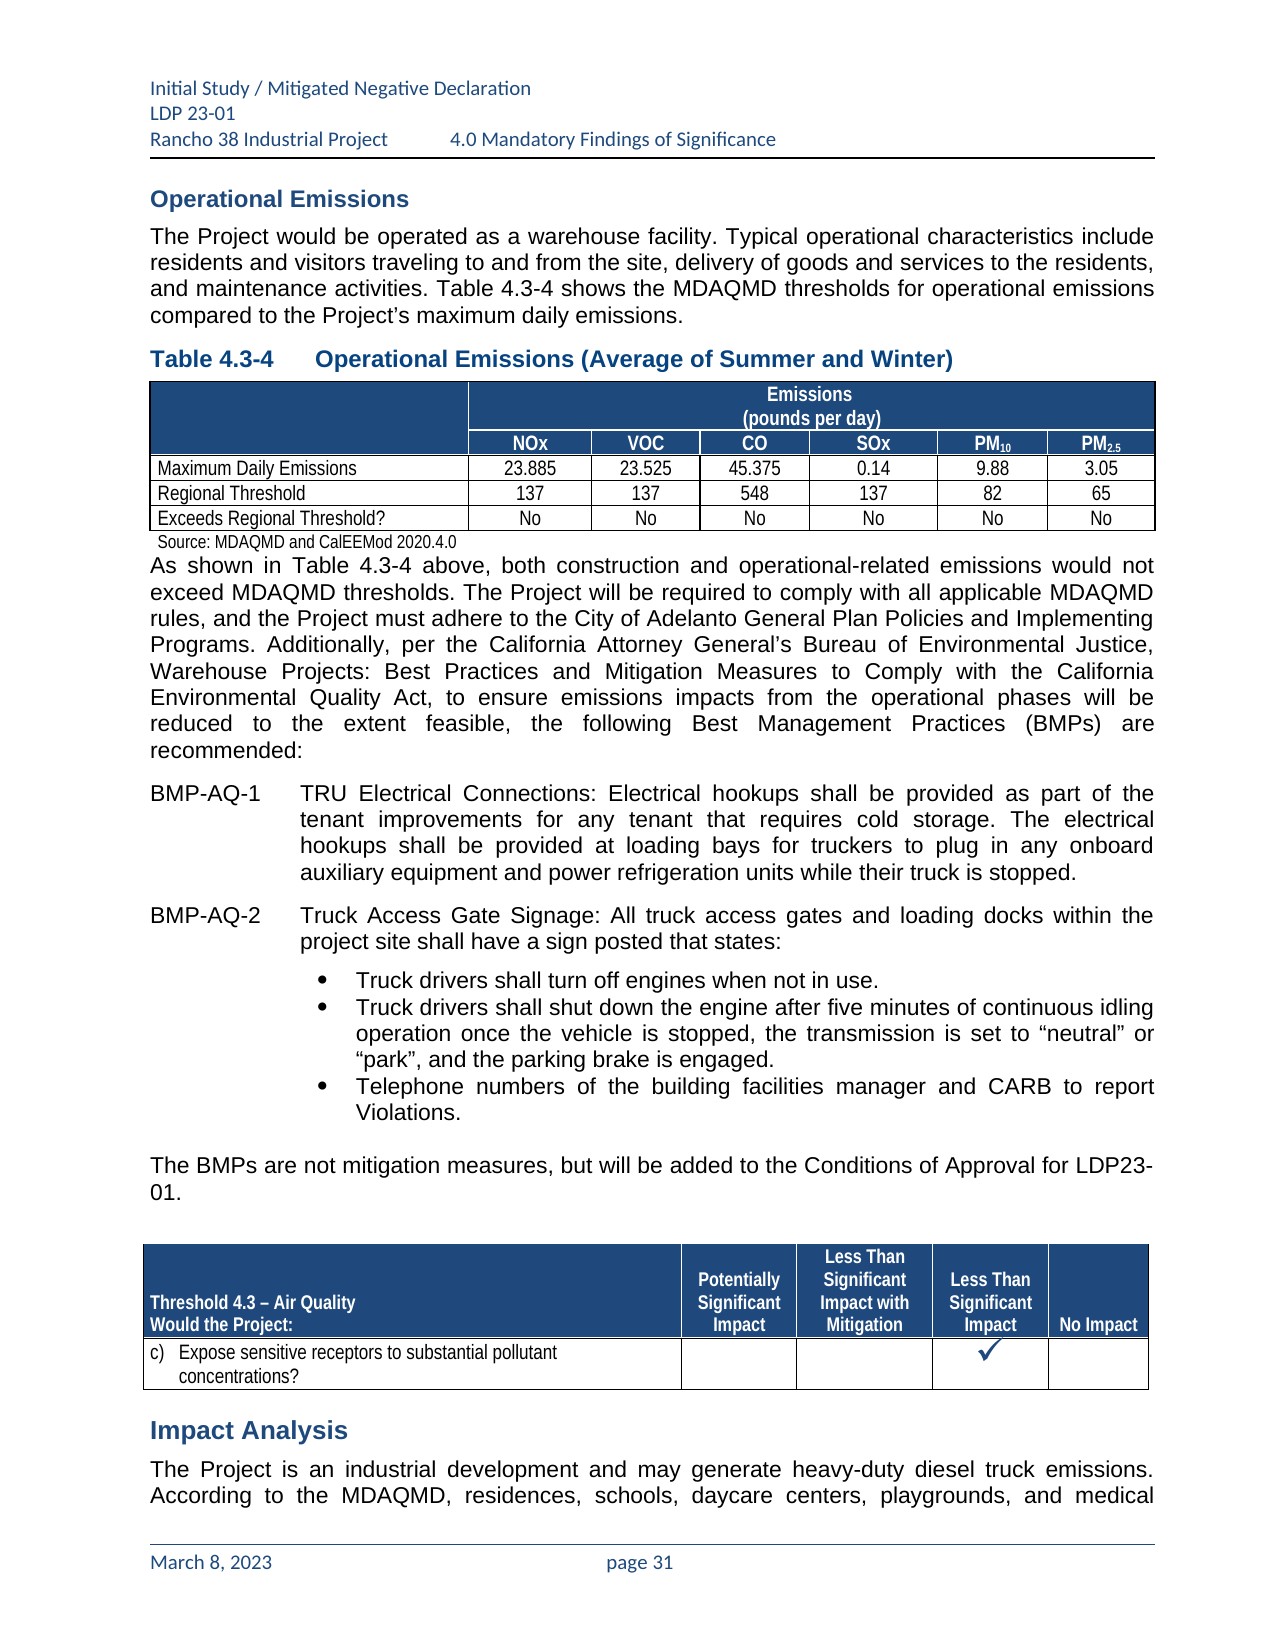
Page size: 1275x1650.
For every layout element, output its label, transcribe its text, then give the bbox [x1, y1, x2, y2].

text The Project would be operated as a warehouse facility. Typical operational characteristics include residents and visitors traveling to and from the site, delivery of goods and services to the residents, and maintenance activities. Table 4.3-4 shows the MDAQMD thresholds for operational emissions compared to the Project’s maximum daily emissions. [150, 223, 1155, 328]
table_cell [1049, 1339, 1148, 1389]
text BMP-AQ-1 TRU Electrical Connections: Electrical hookups shall be provided as part of the tenant improvements for any tenant that requires cold storage. The electrical hookups shall be provided at loading bays for truckers to plug in any onboard auxiliary equipment and power refrigeration units while their truck is stopped. [150, 780, 1155, 885]
table_cell 45.375 [701, 456, 809, 479]
table_cell [933, 1339, 1048, 1389]
table_cell PM2.5 [1048, 431, 1154, 454]
table_cell No [592, 506, 699, 529]
table_cell VOC [592, 431, 699, 454]
table_header Less Than Significant Impact with Mitigation [797, 1244, 932, 1337]
table_cell NOx [469, 431, 591, 454]
table_cell No [701, 506, 809, 529]
text Truck drivers shall shut down the engine after five minutes of continuous idling operation once the vehicle is stopped, the transmission is set to “neutral” or “park”, and the parking brake is engaged. [318, 993, 1155, 1073]
table_cell 23.525 [592, 456, 699, 479]
subtitle Operational Emissions [150, 184, 1155, 212]
table_cell Exceeds Regional Threshold? [151, 506, 468, 529]
table_cell No [1048, 506, 1154, 529]
table_cell No [810, 506, 937, 529]
table_header Potentially Significant Impact [682, 1244, 796, 1337]
table_cell Maximum Daily Emissions [151, 456, 468, 479]
table_cell PM10 [938, 431, 1047, 454]
table_cell Regional Threshold [151, 481, 468, 504]
table_cell c) Expose sensitive receptors to substantial pollutant concentrations? [144, 1339, 681, 1389]
subtitle Impact Analysis [150, 1415, 1155, 1445]
table_cell 137 [810, 481, 937, 504]
table_cell No [469, 506, 591, 529]
table_cell [797, 1339, 932, 1389]
table_cell 548 [701, 481, 809, 504]
table_cell 3.05 [1048, 456, 1154, 479]
table_cell CO [701, 431, 809, 454]
table_cell 137 [469, 481, 591, 504]
table_header No Impact [1049, 1244, 1148, 1337]
table_cell 0.14 [810, 456, 937, 479]
table_cell SOx [810, 431, 937, 454]
table_cell 82 [938, 481, 1047, 504]
table_cell 65 [1048, 481, 1154, 504]
table_cell No [938, 506, 1047, 529]
table_cell 9.88 [938, 456, 1047, 479]
table_cell 137 [592, 481, 699, 504]
subtitle Operational Emissions (Average of Summer and Winter) [150, 345, 1155, 372]
list The BMPs are not mitigation measures, but will be added to the Conditions of Approval for LDP23-01. [150, 1152, 1155, 1205]
table_header Emissions (pounds per day) [469, 382, 1154, 429]
table_cell 23.885 [469, 456, 591, 479]
table_header Threshold 4.3 – Air Quality Would the Project: [144, 1244, 681, 1337]
table_header Less Than Significant Impact [933, 1244, 1048, 1337]
text Truck drivers shall turn off engines when not in use. [318, 967, 1155, 993]
text BMP-AQ-2 Truck Access Gate Signage: All truck access gates and loading docks within the project site shall have a sign posted that states: [150, 902, 1155, 954]
table_cell Source: MDAQMD and CalEEMod 2020.4.0 [150, 531, 1155, 552]
table_header [151, 382, 468, 454]
text As shown in Table 4.3-4 above, both construction and operational-related emissions would not exceed MDAQMD thresholds. The Project will be required to comply with all applicable MDAQMD rules, and the Project must adhere to the City of Adelanto General Plan Policies and Implementing Programs. Additionally, per the California Attorney General’s Bureau of Environmental Justice, Warehouse Projects: Best Practices and Mitigation Measures to Comply with the California Environmental Quality Act, to ensure emissions impacts from the operational phases will be reduced to the extent feasible, the following Best Management Practices (BMPs) are recommended: [150, 552, 1155, 763]
table_cell [682, 1339, 796, 1389]
text Telephone numbers of the building facilities manager and CARB to report Violations. [318, 1073, 1155, 1126]
